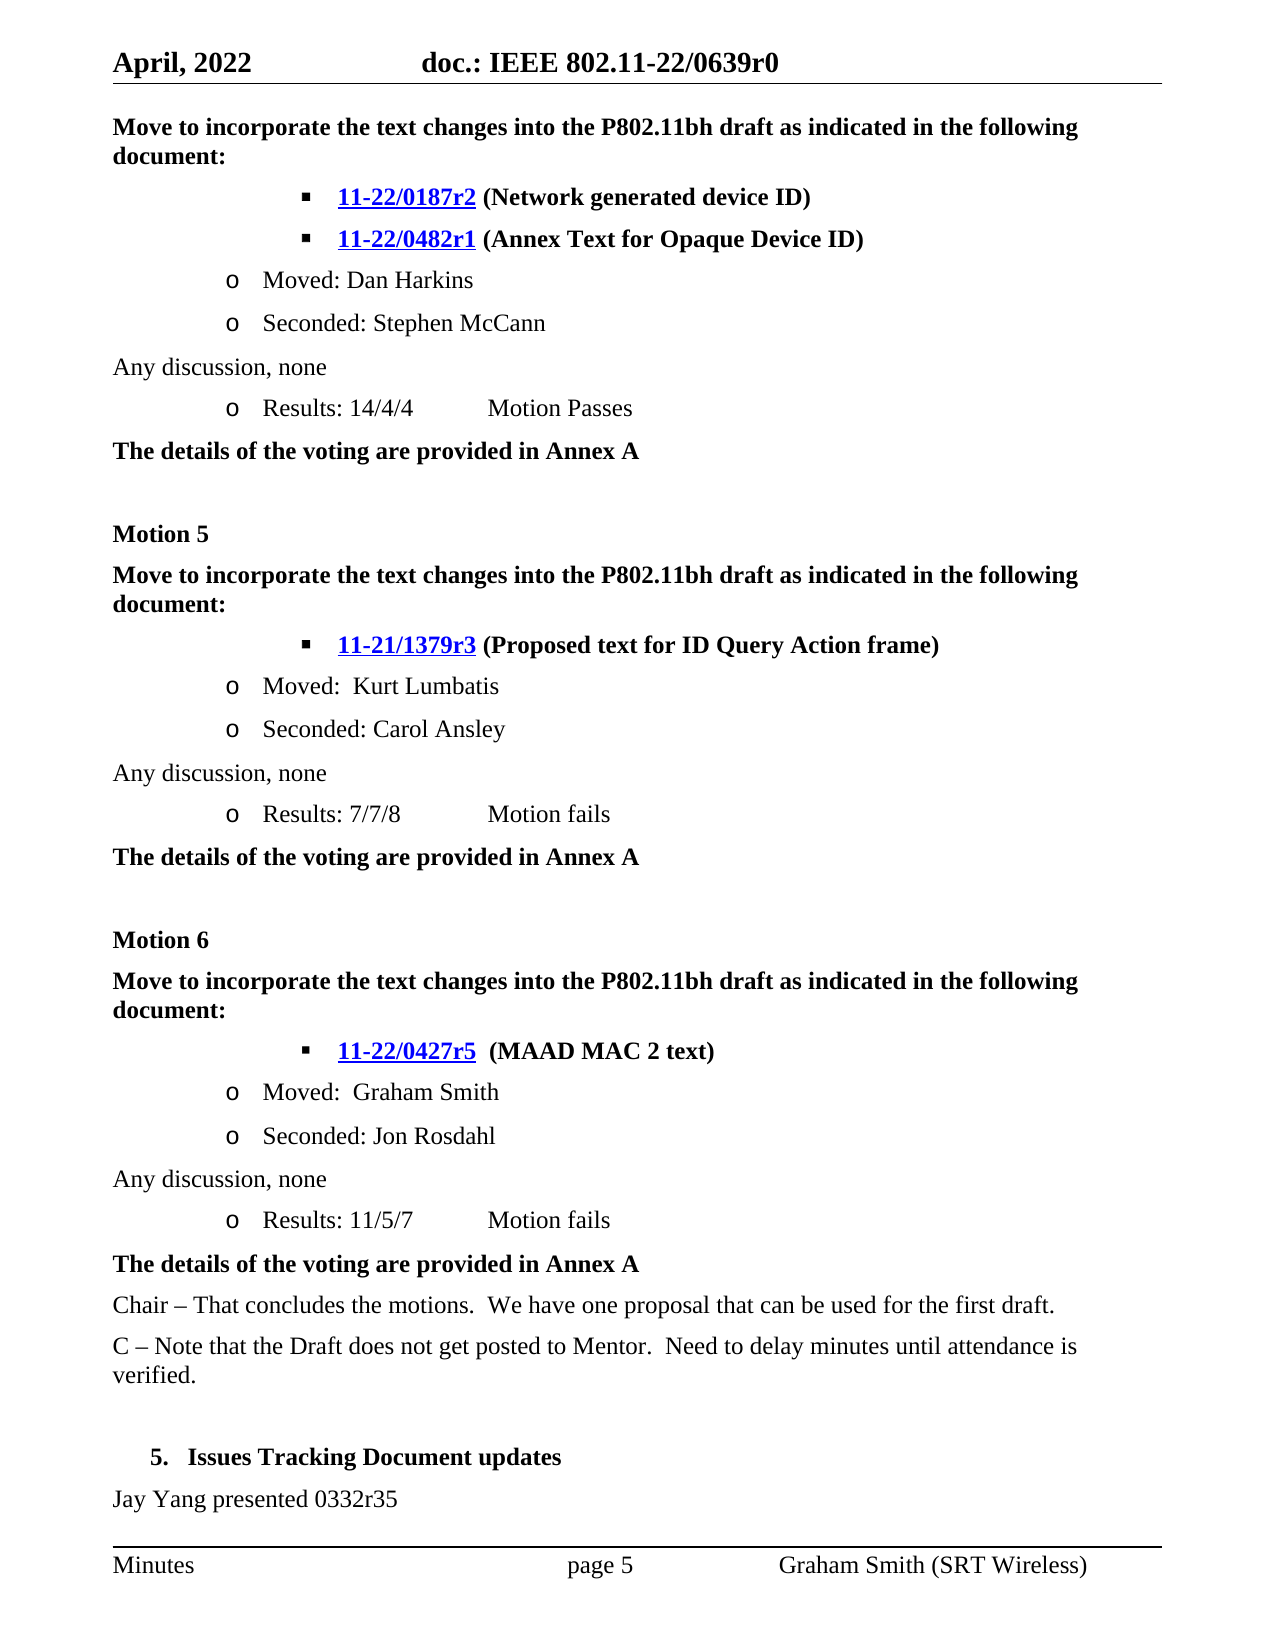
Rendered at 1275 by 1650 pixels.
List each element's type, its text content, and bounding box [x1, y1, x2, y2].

list Results: 11/5/7 Motion fails [225, 1205, 1162, 1236]
text Move to incorporate the text changes into the P802.11bh draft as indicated in the following document: [112, 966, 1162, 1024]
text Move to incorporate the text changes into the P802.11bh draft as indicated in the following document: [112, 560, 1162, 617]
list 11-22/0427r5 (MAAD MAC 2 text) [300, 1036, 1162, 1065]
text Motion 5 [112, 519, 1162, 547]
list 11-22/0482r1 (Annex Text for Opaque Device ID) [300, 224, 1162, 252]
list Results: 7/7/8 Motion fails [225, 799, 1162, 830]
text Motion 6 [112, 925, 1162, 954]
list Moved: Dan Harkins [225, 265, 1162, 296]
list Seconded: Carol Ansley [225, 714, 1162, 745]
text Any discussion, none [112, 758, 1162, 787]
list Seconded: Stephen McCann [225, 308, 1162, 339]
list 11-22/0187r2 (Network generated device ID) [300, 182, 1162, 211]
list Moved: Kurt Lumbatis [225, 671, 1162, 702]
list Issues Tracking Document updates [150, 1442, 1162, 1471]
text Chair – That concludes the motions. We have one proposal that can be used for the first draft. [112, 1290, 1162, 1319]
list Results: 14/4/4 Motion Passes [225, 393, 1162, 424]
list Moved: Graham Smith [225, 1077, 1162, 1108]
text Any discussion, none [112, 1164, 1162, 1193]
list Seconded: Jon Rosdahl [225, 1121, 1162, 1152]
text The details of the voting are provided in Annex A [112, 842, 1162, 871]
text Any discussion, none [112, 352, 1162, 380]
text The details of the voting are provided in Annex A [112, 1249, 1162, 1277]
text The details of the voting are provided in Annex A [112, 436, 1162, 465]
list 11-21/1379r3 (Proposed text for ID Query Action frame) [300, 630, 1162, 659]
text Move to incorporate the text changes into the P802.11bh draft as indicated in the following document: [112, 112, 1162, 170]
text Jay Yang presented 0332r35 [112, 1484, 1162, 1512]
text C – Note that the Draft does not get posted to Mentor. Need to delay minutes until attendance is verified. [112, 1331, 1162, 1389]
